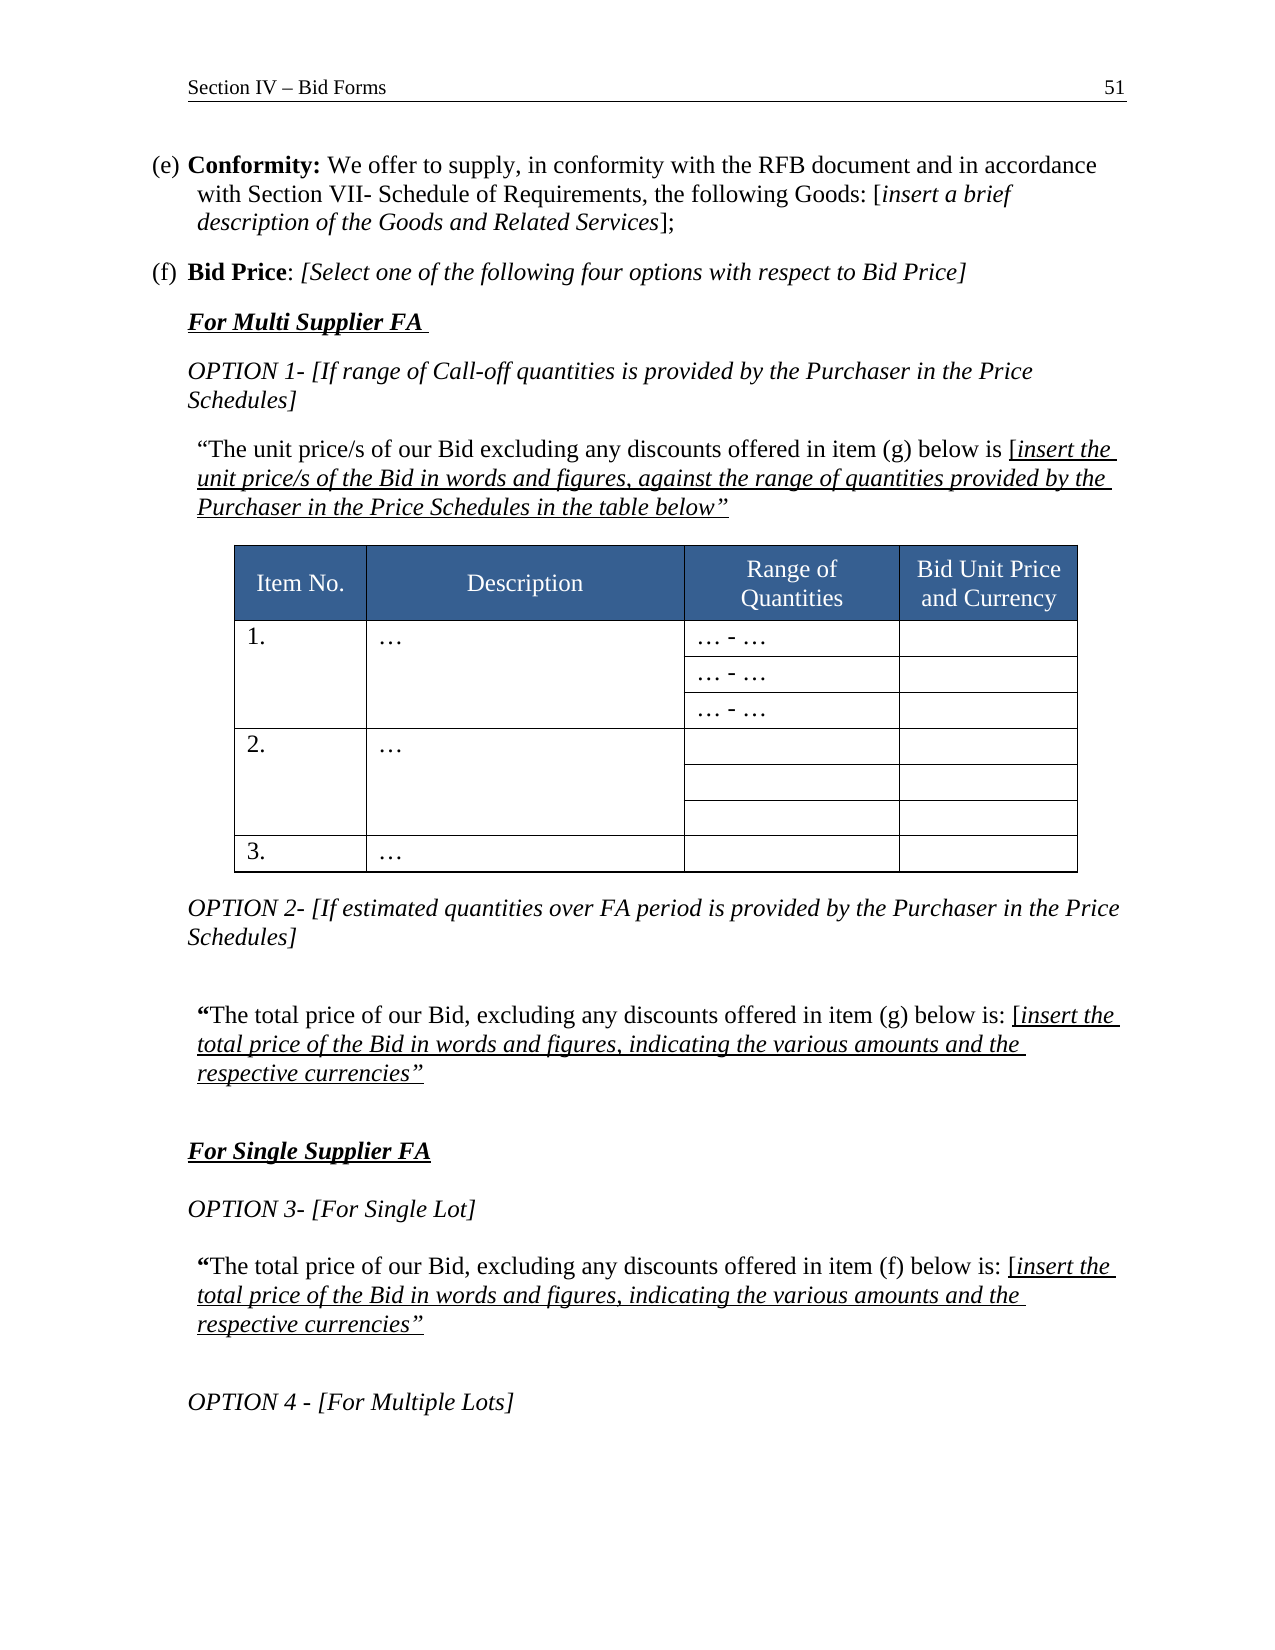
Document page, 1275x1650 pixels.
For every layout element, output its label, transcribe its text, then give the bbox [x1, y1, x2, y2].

table_header Description [367, 546, 684, 620]
table_cell 1. [235, 621, 366, 728]
table_cell [685, 801, 899, 835]
table_cell 3. [235, 836, 366, 871]
table_cell [900, 621, 1077, 656]
table_cell [900, 836, 1077, 871]
table_cell … - … [685, 693, 899, 728]
text OPTION 2- [If estimated quantities over FA period is provided by the Purchaser in the Price Schedules] [187, 620, 1125, 951]
text For Single Supplier FA [187, 1136, 1125, 1165]
text For Multi Supplier FA [187, 307, 1125, 335]
text OPTION 1- [If range of Call-off quantities is provided by the Purchaser in the Price Schedules] [187, 356, 1125, 414]
table_cell … - … [685, 621, 899, 656]
text OPTION 3- [For Single Lot] [187, 1194, 1125, 1222]
table_cell [900, 657, 1077, 692]
table_cell [900, 693, 1077, 728]
table_cell [900, 765, 1077, 799]
list Conformity: We offer to supply, in conformity with the RFB document and in accordance with Section VII- Schedule of Requirements, the following Goods: [insert a brief description of the Goods and Related Services]; [152, 150, 1125, 236]
table_cell [900, 801, 1077, 835]
table_header Range of Quantities [685, 546, 899, 620]
list Bid Price: [Select one of the following four options with respect to Bid Price] [152, 257, 1125, 286]
table_cell … - … [685, 657, 899, 692]
table_cell [900, 729, 1077, 763]
table_header Bid Unit Price and Currency [900, 546, 1077, 620]
table_cell … [367, 621, 684, 728]
table_cell 2. [235, 729, 366, 835]
table_cell [685, 836, 899, 871]
table_header Item No. [235, 546, 366, 620]
list “The total price of our Bid, excluding any discounts offered in item (g) below is: [insert the total price of the Bid in words and figures, indicating the various amounts and the respective currencies” [197, 1000, 1125, 1087]
table_cell [685, 765, 899, 799]
text OPTION 4 - [For Multiple Lots] [187, 1387, 1125, 1416]
table_cell … [367, 729, 684, 835]
table_cell [685, 729, 899, 763]
list “The unit price/s of our Bid excluding any discounts offered in item (g) below is [insert the unit price/s of the Bid in words and figures, against the range of quantities provided by the Purchaser in the Price Schedules in the table below” [197, 434, 1125, 521]
list “The total price of our Bid, excluding any discounts offered in item (f) below is: [insert the total price of the Bid in words and figures, indicating the various amounts and the respective currencies” [197, 1251, 1125, 1337]
table_cell … [367, 836, 684, 871]
